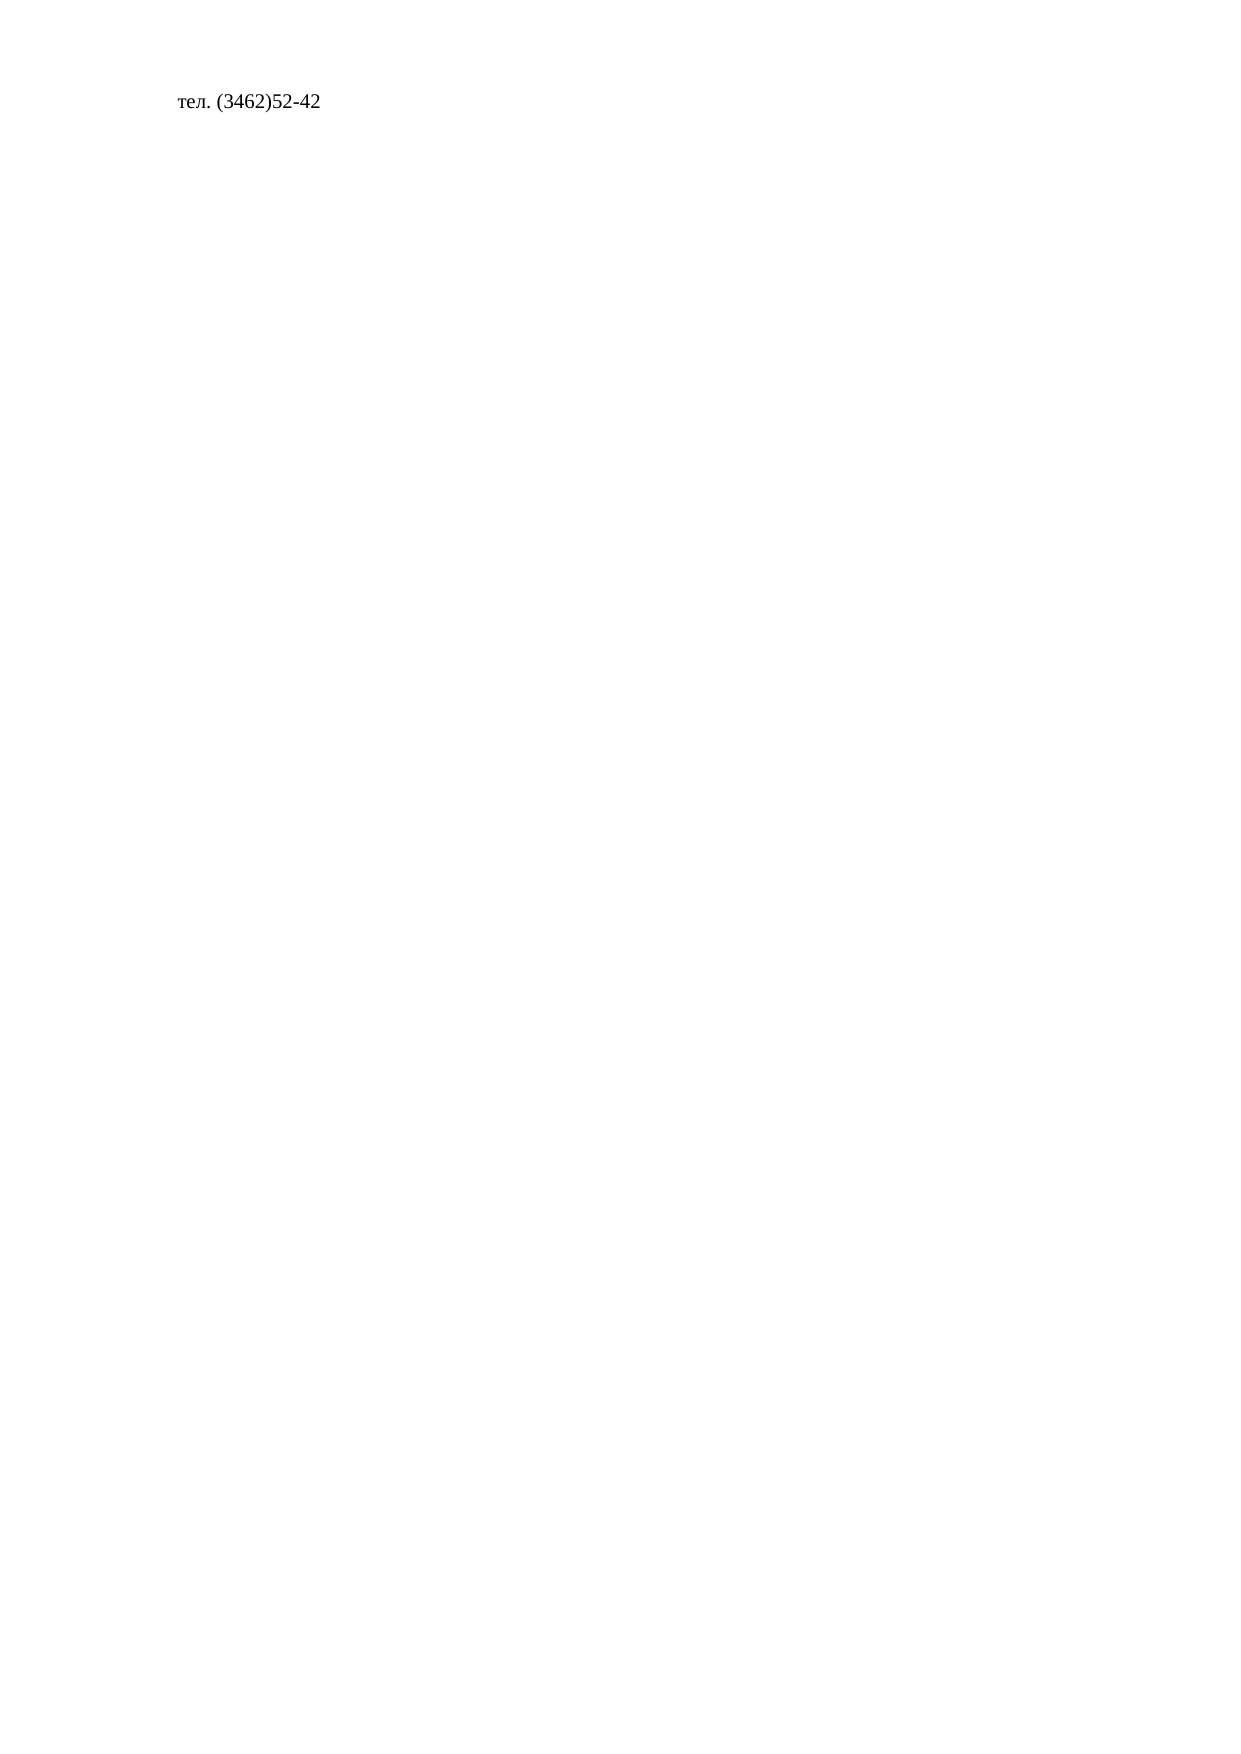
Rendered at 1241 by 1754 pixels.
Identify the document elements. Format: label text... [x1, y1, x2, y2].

text тел. (3462)52-42 [177, 89, 1181, 113]
